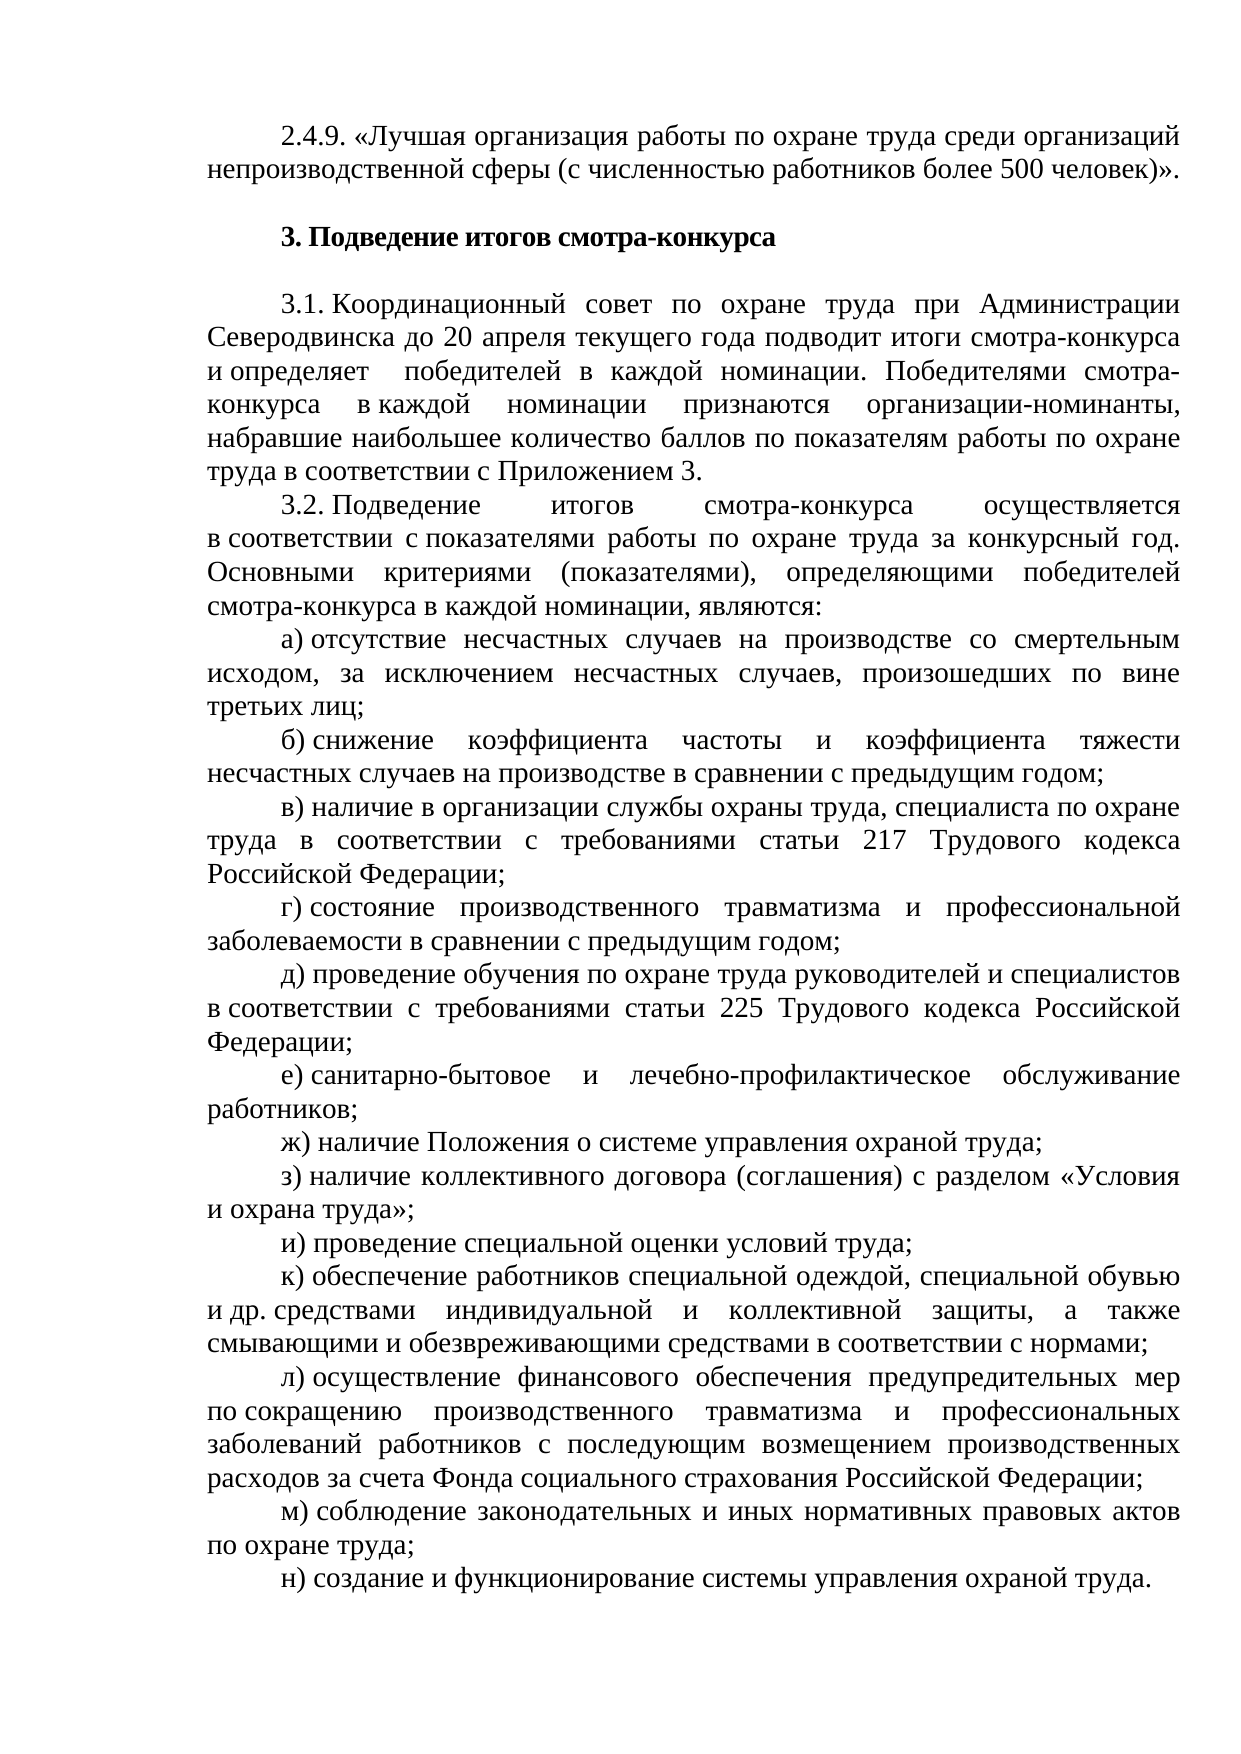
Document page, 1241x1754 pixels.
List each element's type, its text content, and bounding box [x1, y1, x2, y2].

text к) обеспечение работников специальной одеждой, специальной обувью и др. средствами индивидуальной и коллективной защиты, а также смывающими и обезвреживающими средствами в соответствии с нормами; [207, 1258, 1181, 1359]
text з) наличие коллективного договора (соглашения) с разделом «Условия и охрана труда»; [207, 1158, 1181, 1225]
text б) снижение коэффициента частоты и коэффициента тяжести несчастных случаев на производстве в сравнении с предыдущим годом; [207, 722, 1181, 789]
text 2.4.9. «Лучшая организация работы по охране труда среди организаций непроизводственной сферы (с численностью работников более 500 человек)». [207, 118, 1181, 185]
text а) отсутствие несчастных случаев на производстве со смертельным исходом, за исключением несчастных случаев, произошедших по вине третьих лиц; [207, 621, 1181, 722]
text г) состояние производственного травматизма и профессиональной заболеваемости в сравнении с предыдущим годом; [207, 889, 1181, 957]
text д) проведение обучения по охране труда руководителей и специалистов в соответствии с требованиями статьи 225 Трудового кодекса Российской Федерации; [207, 957, 1181, 1057]
text 3.1. Координационный совет по охране труда при Администрации Северодвинска до 20 апреля текущего года подводит итоги смотра-конкурса и определяет победителей в каждой номинации. Победителями смотра-конкурса в каждой номинации признаются организации-номинанты, набравшие наибольшее количество баллов по показателям работы по охране труда в соответствии с Приложением 3. [207, 286, 1181, 487]
text м) соблюдение законодательных и иных нормативных правовых актов по охране труда; [207, 1493, 1181, 1560]
text ж) наличие Положения о системе управления охраной труда; [207, 1124, 1181, 1158]
text е) санитарно-бытовое и лечебно-профилактическое обслуживание работников; [207, 1057, 1181, 1124]
text 3. Подведение итогов смотра-конкурса [207, 219, 1180, 252]
text в) наличие в организации службы охраны труда, специалиста по охране труда в соответствии с требованиями статьи 217 Трудового кодекса Российской Федерации; [207, 789, 1181, 889]
text н) создание и функционирование системы управления охраной труда. [207, 1560, 1181, 1594]
text и) проведение специальной оценки условий труда; [207, 1225, 1181, 1258]
text л) осуществление финансового обеспечения предупредительных мер по сокращению производственного травматизма и профессиональных заболеваний работников с последующим возмещением производственных расходов за счета Фонда социального страхования Российской Федерации; [207, 1359, 1181, 1493]
text 3.2. Подведение итогов смотра-конкурса осуществляется в соответствии с показателями работы по охране труда за конкурсный год. Основными критериями (показателями), определяющими победителей смотра-конкурса в каждой номинации, являются: [207, 487, 1181, 621]
